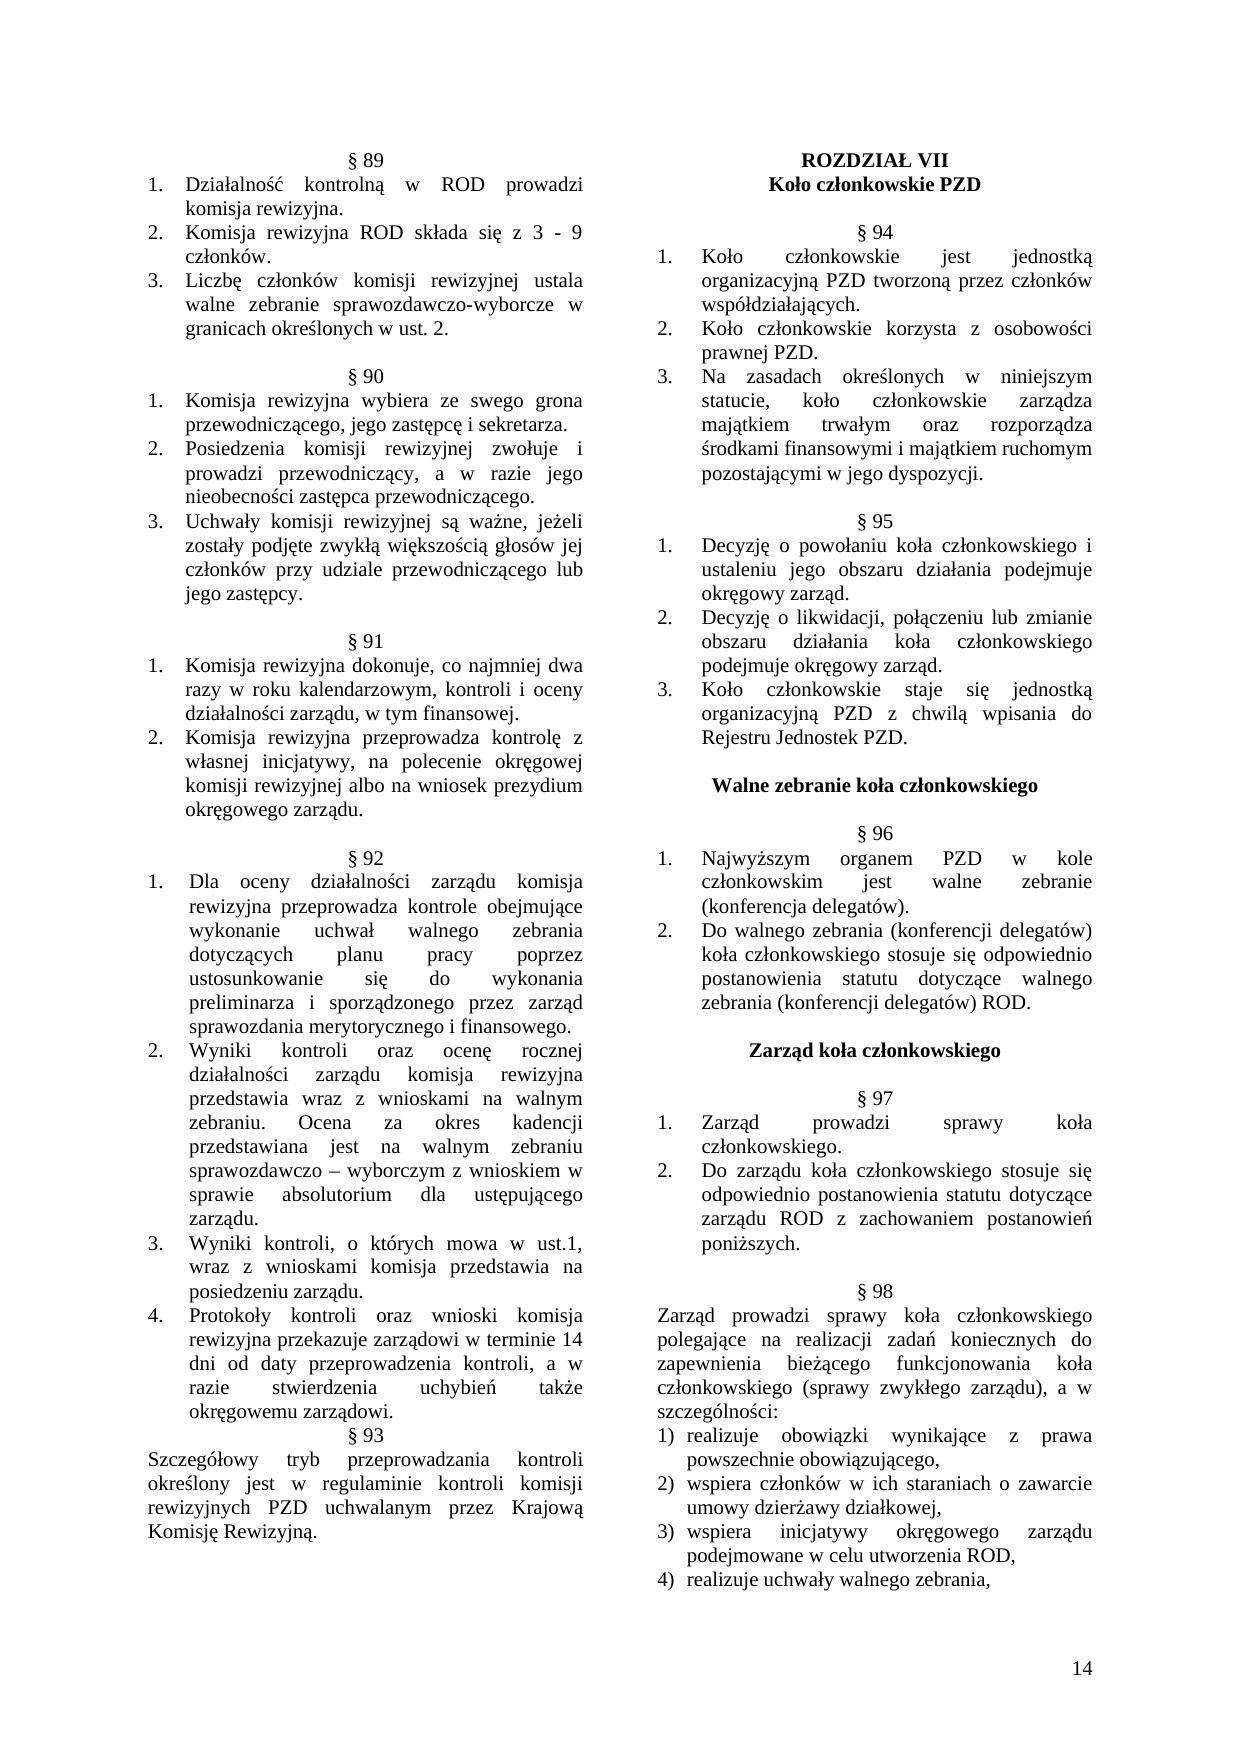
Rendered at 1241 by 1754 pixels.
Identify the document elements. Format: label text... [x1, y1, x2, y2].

text ROZDZIAŁ VII [657, 148, 1093, 172]
list Wyniki kontroli, o których mowa w ust.1, wraz z wnioskami komisja przedstawia na posiedzeniu zarządu. [148, 1230, 583, 1303]
list Komisja rewizyjna przeprowadza kontrolę z własnej inicjatywy, na polecenie okręgowej komisji rewizyjnej albo na wniosek prezydium okręgowego zarządu. [148, 725, 583, 821]
text § 94 [657, 220, 1093, 244]
list wspiera inicjatywy okręgowego zarządu podejmowane w celu utworzenia ROD, [657, 1519, 1093, 1567]
list Protokoły kontroli oraz wnioski komisja rewizyjna przekazuje zarządowi w terminie 14 dni od daty przeprowadzenia kontroli, a w razie stwierdzenia uchybień także okręgowemu zarządowi. [148, 1303, 583, 1423]
text Koło członkowskie PZD [657, 172, 1093, 196]
list Koło członkowskie korzysta z osobowości prawnej PZD. [657, 316, 1093, 364]
text § 91 [148, 629, 583, 653]
list Posiedzenia komisji rewizyjnej zwołuje i prowadzi przewodniczący, a w razie jego nieobecności zastępca przewodniczącego. [148, 436, 583, 508]
list wspiera członków w ich staraniach o zawarcie umowy dzierżawy działkowej, [657, 1471, 1093, 1519]
list Decyzję o powołaniu koła członkowskiego i ustaleniu jego obszaru działania podejmuje okręgowy zarząd. [657, 533, 1093, 605]
list Zarząd prowadzi sprawy koła członkowskiego. [657, 1110, 1093, 1158]
text Zarząd koła członkowskiego [657, 1038, 1093, 1062]
list Komisja rewizyjna dokonuje, co najmniej dwa razy w roku kalendarzowym, kontroli i oceny działalności zarządu, w tym finansowej. [148, 653, 583, 725]
text § 89 [148, 148, 583, 172]
text Walne zebranie koła członkowskiego [657, 773, 1093, 797]
list realizuje uchwały walnego zebrania, [657, 1567, 1093, 1591]
list Koło członkowskie jest jednostką organizacyjną PZD tworzoną przez członków współdziałających. [657, 244, 1093, 316]
list Najwyższym organem PZD w kole członkowskim jest walne zebranie (konferencja delegatów). [657, 845, 1093, 918]
list Uchwały komisji rewizyjnej są ważne, jeżeli zostały podjęte zwykłą większością głosów jej członków przy udziale przewodniczącego lub jego zastępcy. [148, 508, 583, 605]
list Działalność kontrolną w ROD prowadzi komisja rewizyjna. [148, 172, 583, 220]
text § 97 [657, 1086, 1093, 1110]
list Decyzję o likwidacji, połączeniu lub zmianie obszaru działania koła członkowskiego podejmuje okręgowy zarząd. [657, 605, 1093, 677]
list Do zarządu koła członkowskiego stosuje się odpowiednio postanowienia statutu dotyczące zarządu ROD z zachowaniem postanowień poniższych. [657, 1158, 1093, 1254]
list Koło członkowskie staje się jednostką organizacyjną PZD z chwilą wpisania do Rejestru Jednostek PZD. [657, 677, 1093, 749]
text § 98 [657, 1278, 1093, 1303]
list Komisja rewizyjna ROD składa się z 3 - 9 członków. [148, 220, 583, 268]
text § 93 [148, 1423, 583, 1447]
text § 96 [657, 821, 1093, 845]
text § 92 [148, 845, 583, 869]
list Liczbę członków komisji rewizyjnej ustala walne zebranie sprawozdawczo-wyborcze w granicach określonych w ust. 2. [148, 268, 583, 340]
text § 90 [148, 364, 583, 388]
list Wyniki kontroli oraz ocenę rocznej działalności zarządu komisja rewizyjna przedstawia wraz z wnioskami na walnym zebraniu. Ocena za okres kadencji przedstawiana jest na walnym zebraniu sprawozdawczo – wyborczym z wnioskiem w sprawie absolutorium dla ustępującego zarządu. [148, 1038, 583, 1230]
text Zarząd prowadzi sprawy koła członkowskiego polegające na realizacji zadań koniecznych do zapewnienia bieżącego funkcjonowania koła członkowskiego (sprawy zwykłego zarządu), a w szczególności: [657, 1303, 1093, 1423]
text § 95 [657, 508, 1093, 533]
text Szczegółowy tryb przeprowadzania kontroli określony jest w regulaminie kontroli komisji rewizyjnych PZD uchwalanym przez Krajową Komisję Rewizyjną. [148, 1447, 583, 1543]
list realizuje obowiązki wynikające z prawa powszechnie obowiązującego, [657, 1423, 1093, 1471]
list Do walnego zebrania (konferencji delegatów) koła członkowskiego stosuje się odpowiednio postanowienia statutu dotyczące walnego zebrania (konferencji delegatów) ROD. [657, 918, 1093, 1014]
list Na zasadach określonych w niniejszym statucie, koło członkowskie zarządza majątkiem trwałym oraz rozporządza środkami finansowymi i majątkiem ruchomym pozostającymi w jego dyspozycji. [657, 364, 1093, 484]
list Dla oceny działalności zarządu komisja rewizyjna przeprowadza kontrole obejmujące wykonanie uchwał walnego zebrania dotyczących planu pracy poprzez ustosunkowanie się do wykonania preliminarza i sporządzonego przez zarząd sprawozdania merytorycznego i finansowego. [148, 869, 583, 1038]
list Komisja rewizyjna wybiera ze swego grona przewodniczącego, jego zastępcę i sekretarza. [148, 388, 583, 436]
